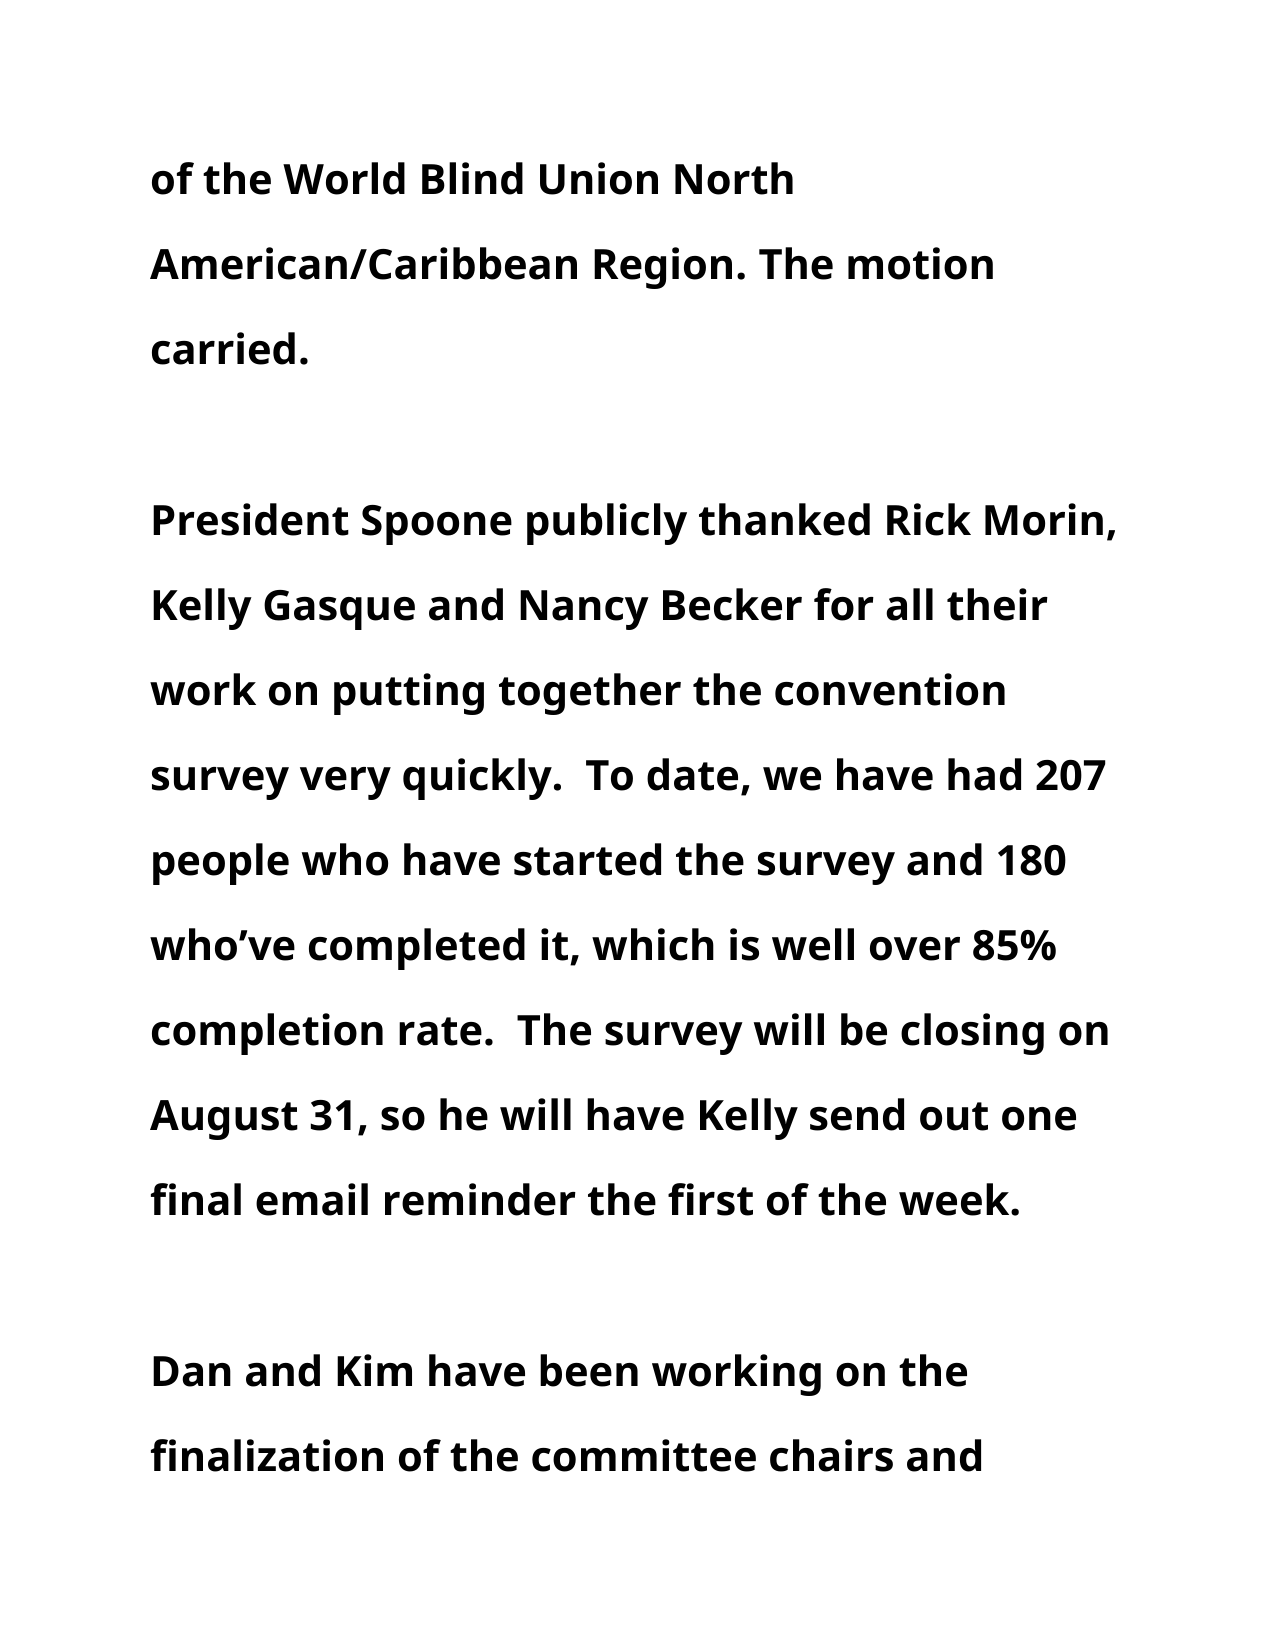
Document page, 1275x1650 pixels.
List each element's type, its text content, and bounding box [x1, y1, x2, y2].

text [150, 1341, 1125, 1483]
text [150, 150, 1125, 377]
text President Spoone publicly thanked Rick Morin, Kelly Gasque and Nancy Becker for all their work on putting together the convention survey very quickly. To date, we have had 207 people who have started the survey and 180 who’ve completed it, which is well over 85% completion rate. The survey will be closing on August 31, so he will have Kelly send out one final email reminder the first of the week. [150, 490, 1125, 1228]
